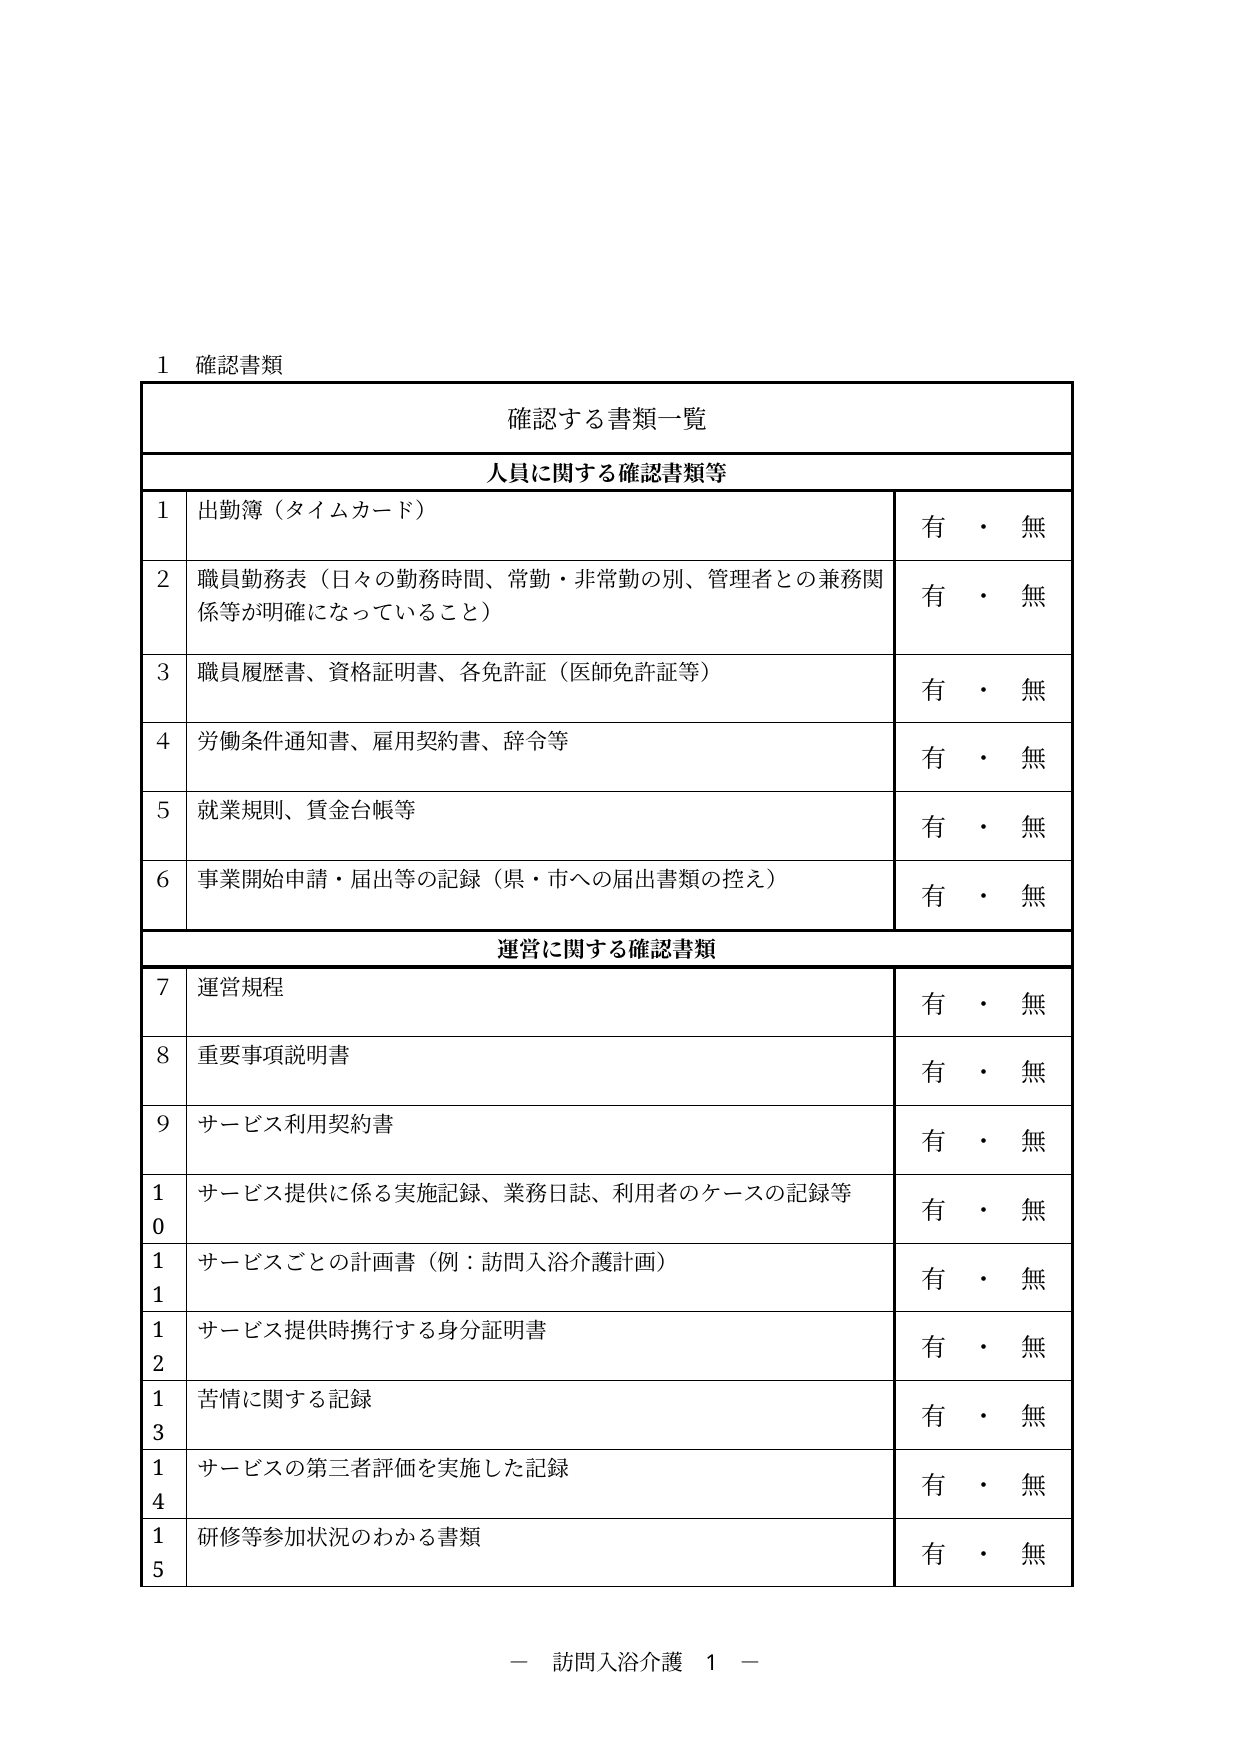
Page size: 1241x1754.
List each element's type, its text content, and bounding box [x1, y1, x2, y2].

table_cell １ [143, 492, 186, 559]
table_cell 苦情に関する記録 [187, 1381, 893, 1449]
table_cell ７ [143, 969, 186, 1036]
table_cell 有 ・ 無 [896, 655, 1071, 722]
table_cell ５ [143, 792, 186, 860]
table_cell サービス提供に係る実施記録、業務日誌、利用者のケースの記録等 [187, 1175, 893, 1242]
table_cell 職員勤務表（日々の勤務時間、常勤・非常勤の別、管理者との兼務関係等が明確になっていること） [187, 561, 893, 653]
table_cell 事業開始申請・届出等の記録（県・市への届出書類の控え） [187, 861, 893, 928]
table_cell ６ [143, 861, 186, 928]
table_cell サービス提供時携行する身分証明書 [187, 1312, 893, 1380]
table_cell ２ [143, 561, 186, 653]
table_cell 有 ・ 無 [896, 1175, 1071, 1242]
table_cell 有 ・ 無 [896, 1450, 1071, 1517]
table_cell 職員履歴書、資格証明書、各免許証（医師免許証等） [187, 655, 893, 722]
table_cell 15 [143, 1519, 186, 1586]
table_cell 有 ・ 無 [896, 1244, 1071, 1311]
table_cell 就業規則、賃金台帳等 [187, 792, 893, 860]
table_cell サービス利用契約書 [187, 1106, 893, 1174]
table_cell 重要事項説明書 [187, 1037, 893, 1105]
table_cell 有 ・ 無 [896, 1519, 1071, 1586]
text １ 確認書類 [130, 347, 1140, 381]
table_cell 有 ・ 無 [896, 1106, 1071, 1174]
table_header 確認する書類一覧 [143, 384, 1071, 452]
table_cell 有 ・ 無 [896, 723, 1071, 791]
table_cell ９ [143, 1106, 186, 1174]
table_cell 14 [143, 1450, 186, 1517]
table_cell 13 [143, 1381, 186, 1449]
table_cell 有 ・ 無 [896, 969, 1071, 1036]
table_cell 有 ・ 無 [896, 792, 1071, 860]
table_cell サービスの第三者評価を実施した記録 [187, 1450, 893, 1517]
table_cell 有 ・ 無 [896, 492, 1071, 559]
table_cell 有 ・ 無 [896, 1037, 1071, 1105]
table_cell サービスごとの計画書（例：訪問入浴介護計画） [187, 1244, 893, 1311]
table_cell 研修等参加状況のわかる書類 [187, 1519, 893, 1586]
table_cell 人員に関する確認書類等 [143, 455, 1071, 489]
table_cell 出勤簿（タイムカード） [187, 492, 893, 559]
table_cell 有 ・ 無 [896, 1312, 1071, 1380]
table_cell ４ [143, 723, 186, 791]
table_cell ８ [143, 1037, 186, 1105]
table_cell 10 [143, 1175, 186, 1242]
table_cell 有 ・ 無 [896, 861, 1071, 928]
table_cell 有 ・ 無 [896, 561, 1071, 653]
table_cell 運営規程 [187, 969, 893, 1036]
table_cell 労働条件通知書、雇用契約書、辞令等 [187, 723, 893, 791]
table_cell ３ [143, 655, 186, 722]
table_cell 11 [143, 1244, 186, 1311]
table_cell 12 [143, 1312, 186, 1380]
table_cell 運営に関する確認書類 [143, 932, 1071, 965]
table_cell 有 ・ 無 [896, 1381, 1071, 1449]
